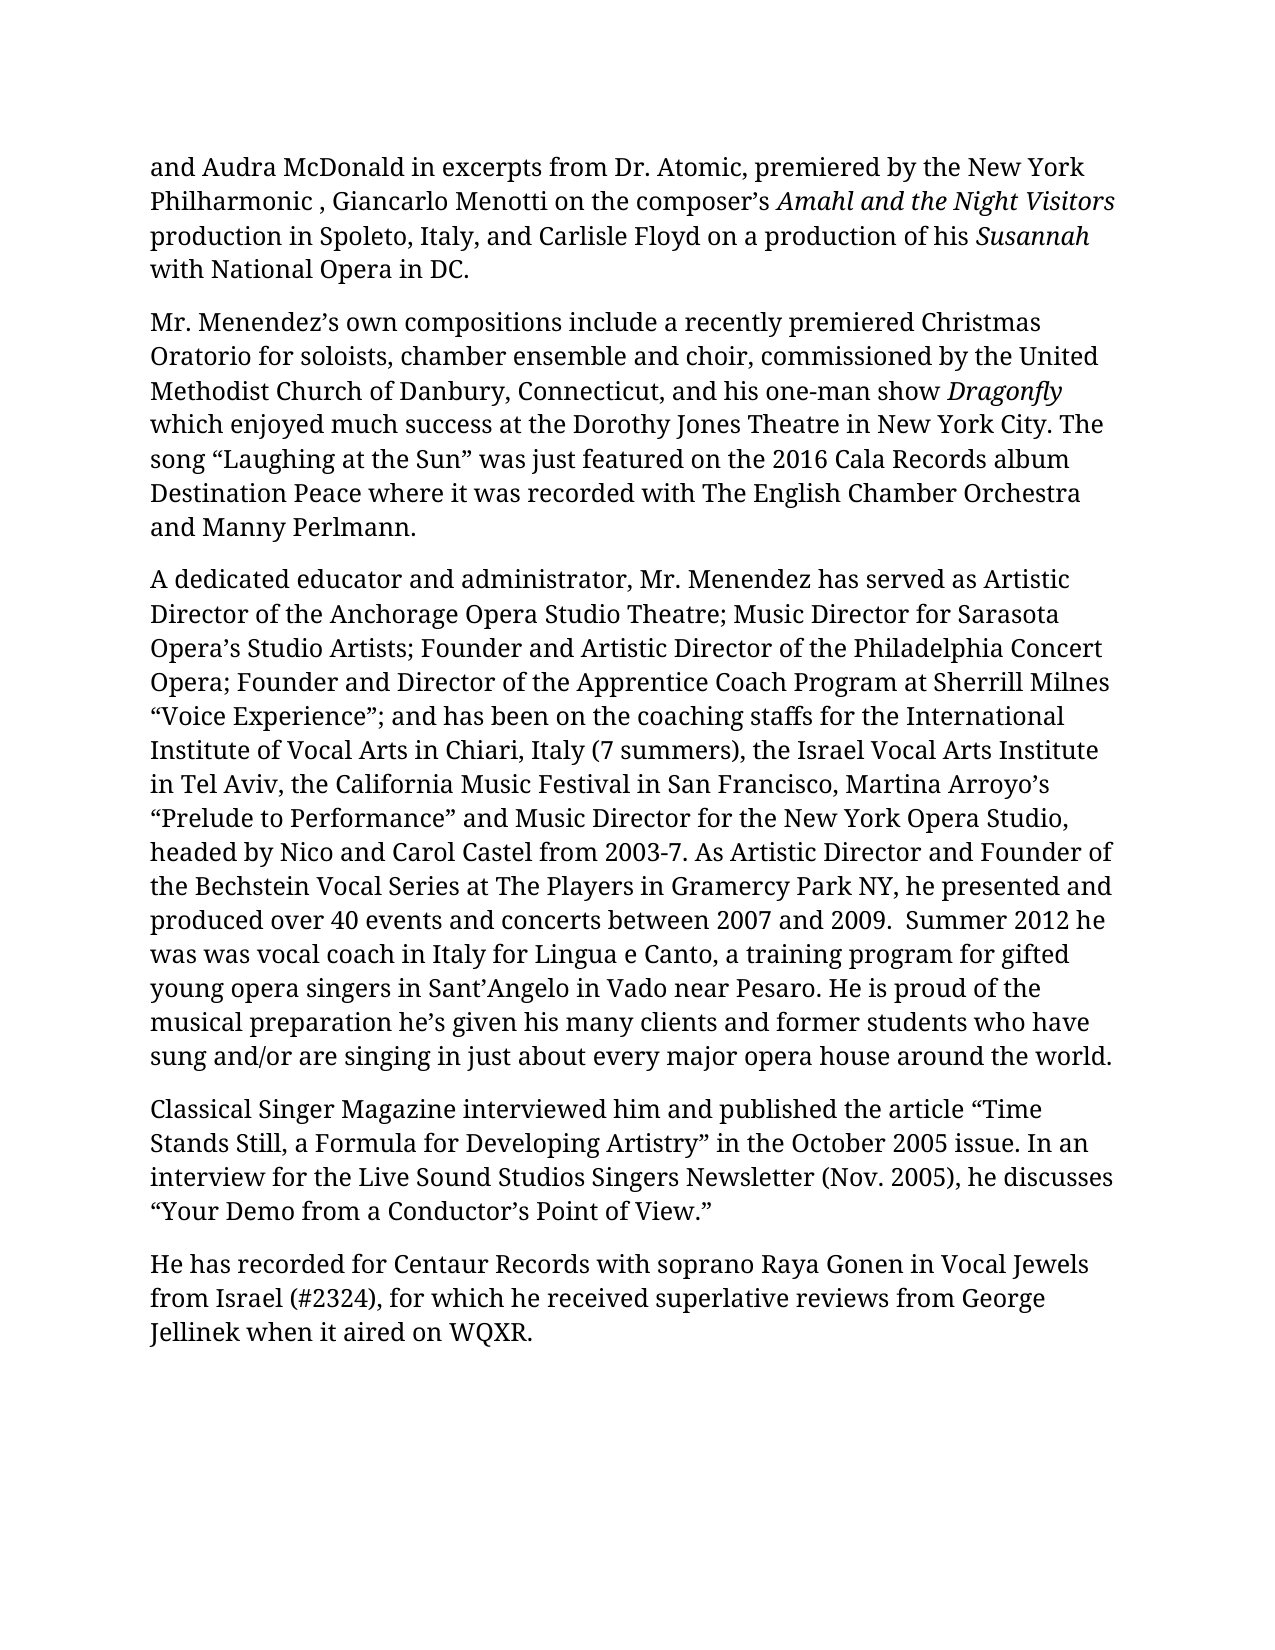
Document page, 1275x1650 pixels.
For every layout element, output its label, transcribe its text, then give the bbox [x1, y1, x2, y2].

text Classical Singer Magazine interviewed him and published the article “Time Stands Still, a Formula for Developing Artistry” in the October 2005 issue. In an interview for the Live Sound Studios Singers Newsletter (Nov. 2005), he discusses “Your Demo from a Conductor’s Point of View.” [150, 1092, 1125, 1228]
text A dedicated educator and administrator, Mr. Menendez has served as Artistic Director of the Anchorage Opera Studio Theatre; Music Director for Sarasota Opera’s Studio Artists; Founder and Artistic Director of the Philadelphia Concert Opera; Founder and Director of the Apprentice Coach Program at Sherrill Milnes “Voice Experience”; and has been on the coaching staffs for the International Institute of Vocal Arts in Chiari, Italy (7 summers), the Israel Vocal Arts Institute in Tel Aviv, the California Music Festival in San Francisco, Martina Arroyo’s “Prelude to Performance” and Music Director for the New York Opera Studio, headed by Nico and Carol Castel from 2003-7. As Artistic Director and Founder of the Bechstein Vocal Series at The Players in Gramercy Park NY, he presented and produced over 40 events and concerts between 2007 and 2009. Summer 2012 he was was vocal coach in Italy for Lingua e Canto, a training program for gifted young opera singers in Sant’Angelo in Vado near Pesaro. He is proud of the musical preparation he’s given his many clients and former students who have sung and/or are singing in just about every major opera house around the world. [150, 562, 1125, 1073]
text Mr. Menendez’s own compositions include a recently premiered Christmas Oratorio for soloists, chamber ensemble and choir, commissioned by the United Methodist Church of Danbury, Connecticut, and his one-man show Dragonfly which enjoyed much success at the Dorothy Jones Theatre in New York City. The song “Laughing at the Sun” was just featured on the 2016 Cala Records album Destination Peace where it was recorded with The English Chamber Orchestra and Manny Perlmann. [150, 305, 1125, 543]
text He has recorded for Centaur Records with soprano Raya Gonen in Vocal Jewels from Israel (#2324), for which he received superlative reviews from George Jellinek when it aired on WQXR. [150, 1247, 1125, 1349]
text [150, 150, 1125, 286]
